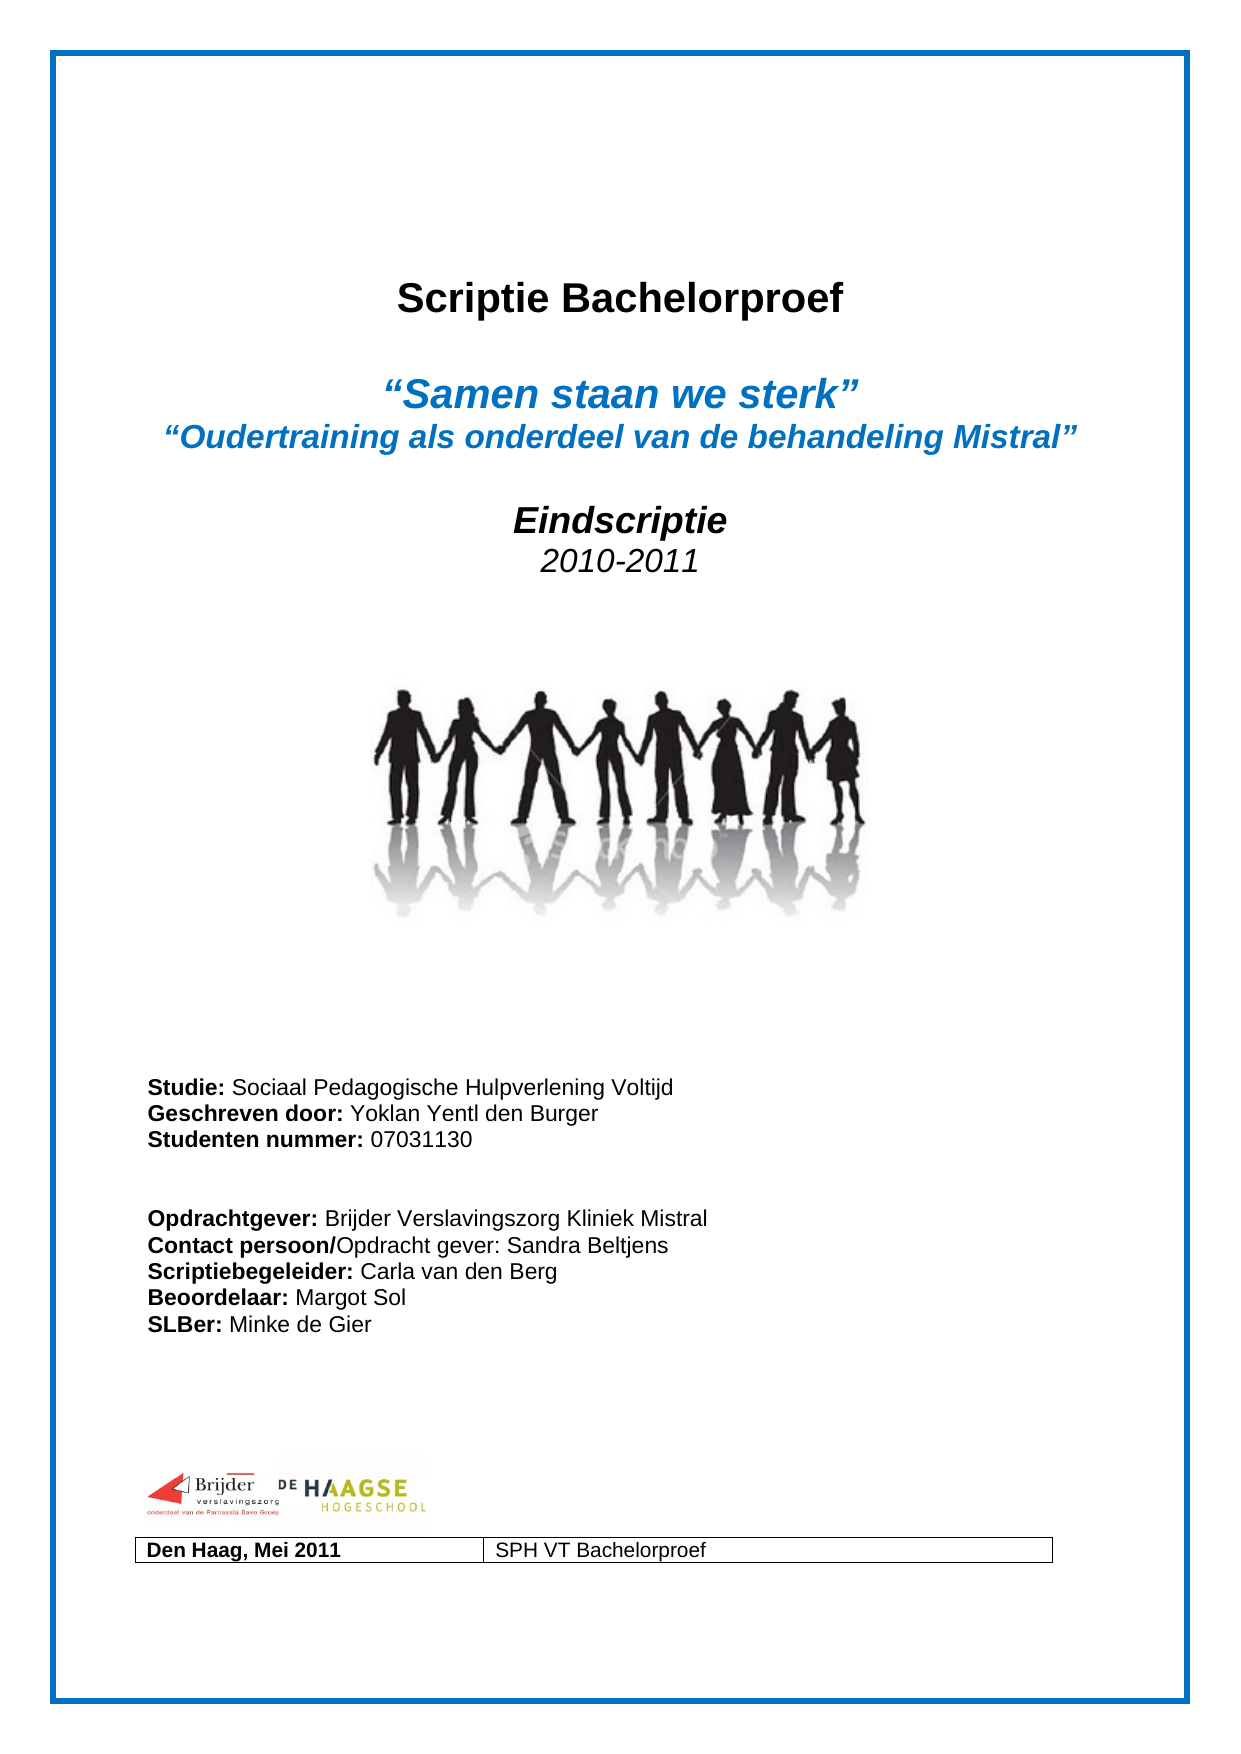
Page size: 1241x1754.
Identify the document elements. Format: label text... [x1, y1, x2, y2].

picture [370, 676, 870, 932]
text 2010-2011 [147, 542, 1093, 580]
text Contact persoon/Opdracht gever: [147, 1232, 1093, 1258]
table_header Den Haag, Mei 2011 [136, 1538, 483, 1562]
table_header SPH VT Bachelorproef [484, 1538, 1052, 1562]
text Scriptiebegeleider: Carla van den Berg [147, 1258, 1093, 1284]
text Studie: Sociaal Pedagogische Hulpverlening Voltijd [147, 1073, 1093, 1100]
text Geschreven door: Yoklan Yentl den Burger [147, 1100, 1093, 1126]
text Opdrachtgever: Brijder Verslavingszorg Kliniek Mistral [147, 1205, 1093, 1232]
picture [147, 1450, 426, 1537]
text Studenten nummer: 07031130 [147, 1126, 1093, 1152]
text Eindscriptie [147, 498, 1093, 542]
text “Samen staan we sterk” [147, 369, 1093, 417]
text Beoordelaar: Margot Sol [147, 1284, 1093, 1311]
text SLBer: Minke de Gier [147, 1311, 1093, 1337]
text Scriptie Bachelorproef [147, 273, 1093, 321]
text “Oudertraining als onderdeel van de behandeling Mistral” [147, 417, 1093, 455]
